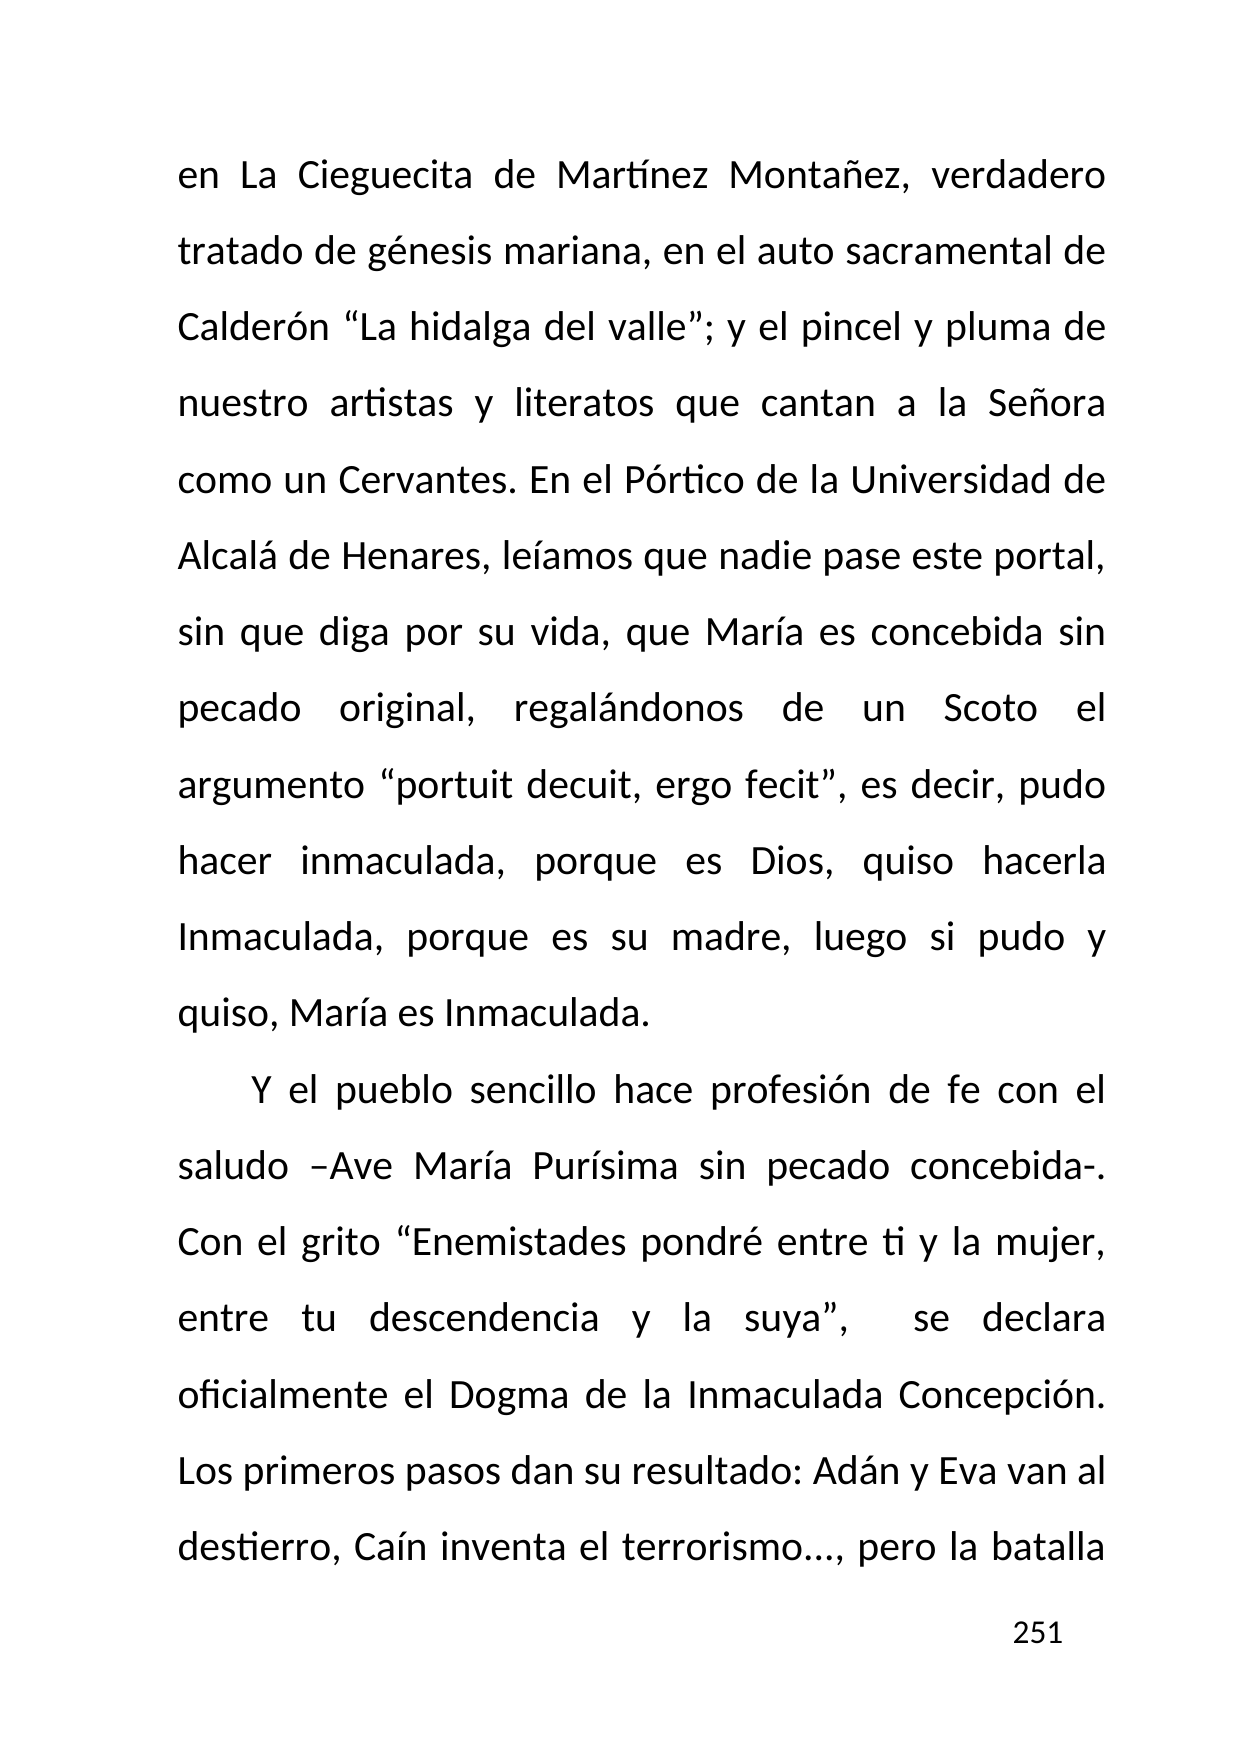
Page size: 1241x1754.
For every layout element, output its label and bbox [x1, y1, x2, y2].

text [177, 148, 1107, 1037]
text [177, 1063, 1107, 1571]
